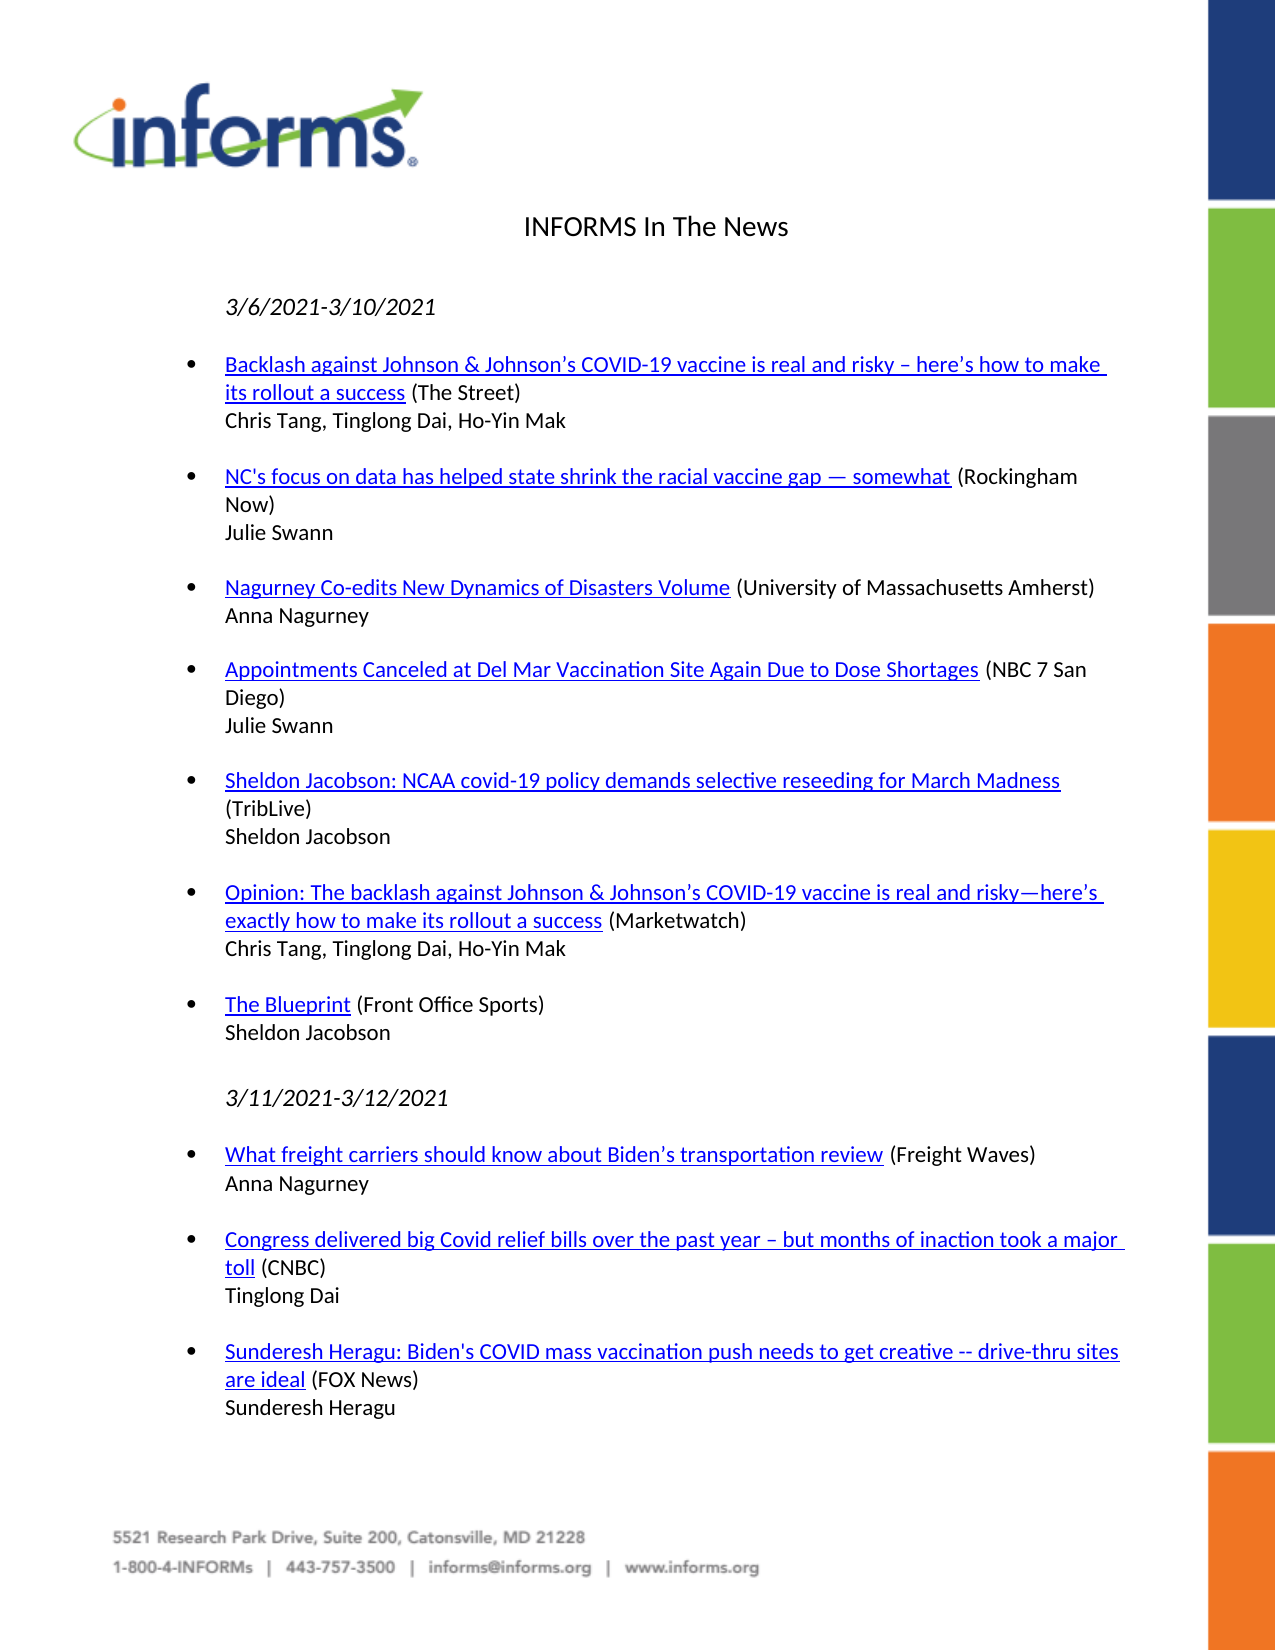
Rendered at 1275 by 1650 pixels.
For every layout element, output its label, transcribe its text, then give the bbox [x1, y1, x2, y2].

list Nagurney Co-edits New Dynamics of Disasters Volume (University of Massachusetts Amherst) [187, 573, 1125, 601]
list Sheldon Jacobson: NCAA covid-19 policy demands selective reseeding for March Madness (TribLive) [187, 766, 1125, 822]
list Julie Swann [225, 712, 1125, 739]
list Sunderesh Heragu [225, 1393, 1125, 1421]
list The Blueprint (Front Office Sports) [187, 990, 1125, 1018]
list 3/6/2021-3/10/2021 [225, 291, 1125, 322]
list Sunderesh Heragu: Biden's COVID mass vaccination push needs to get creative -- drive-thru sites are ideal (FOX News) [187, 1337, 1125, 1393]
list Sheldon Jacobson [225, 822, 1125, 850]
list Congress delivered big Covid relief bills over the past year – but months of inaction took a major toll (CNBC) [187, 1225, 1125, 1281]
text INFORMS In The News [187, 208, 1125, 244]
list 3/11/2021-3/12/2021 [225, 1082, 1125, 1113]
list Chris Tang, Tinglong Dai, Ho-Yin Mak [225, 406, 1125, 434]
list Sheldon Jacobson [225, 1018, 1125, 1046]
list Opinion: The backlash against Johnson & Johnson’s COVID-19 vaccine is real and risky—here’s exactly how to make its rollout a success (Marketwatch) [187, 878, 1125, 934]
list Appointments Canceled at Del Mar Vaccination Site Again Due to Dose Shortages (NBC 7 San Diego) [187, 656, 1125, 712]
list What freight carriers should know about Biden’s transportation review (Freight Waves) [187, 1141, 1125, 1169]
list Anna Nagurney [225, 601, 1125, 629]
list Julie Swann [225, 518, 1125, 546]
list NC's focus on data has helped state shrink the racial vaccine gap — somewhat (Rockingham Now) [187, 462, 1125, 518]
list Anna Nagurney [225, 1169, 1125, 1197]
list Tinglong Dai [225, 1281, 1125, 1309]
list Chris Tang, Tinglong Dai, Ho-Yin Mak [225, 934, 1125, 962]
list Backlash against Johnson & Johnson’s COVID-19 vaccine is real and risky – here’s how to make its rollout a success (The Street) [187, 350, 1125, 406]
